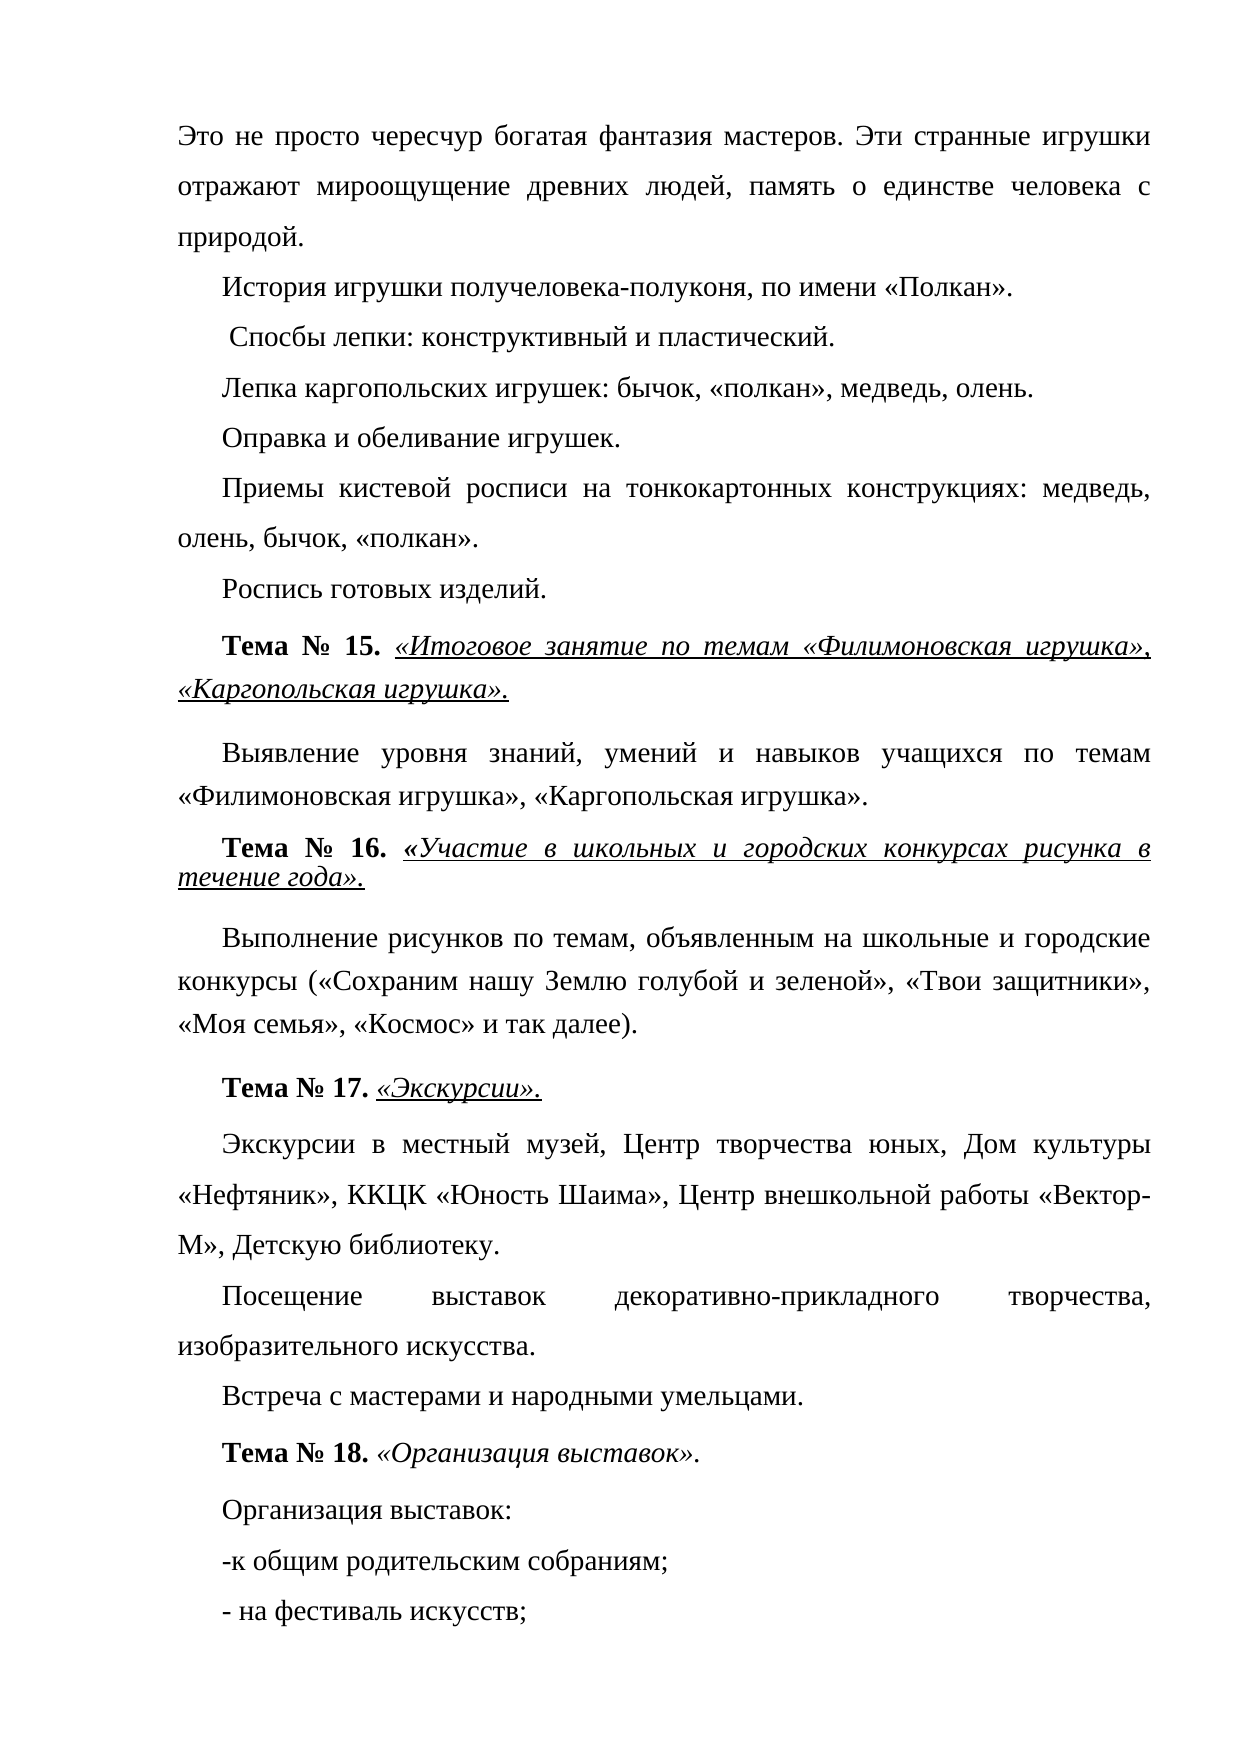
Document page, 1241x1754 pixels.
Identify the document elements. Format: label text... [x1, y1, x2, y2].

text Оправка и обеливание игрушек. [177, 420, 1152, 453]
text Тема № 17. «Экскурсии». [177, 1063, 1152, 1106]
text История игрушки получеловека-полуконя, по имени «Полкан». [177, 269, 1152, 303]
text Посещение выставок декоративно-прикладного творчества, изобразительного искусства. [177, 1278, 1152, 1361]
text Выполнение рисунков по темам, объявленным на школьные и городские конкурсы («Сохраним нашу Землю голубой и зеленой», «Твои защитники», «Моя семья», «Космос» и так далее). [177, 913, 1152, 1042]
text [177, 118, 1152, 252]
text - на фестиваль искусств; [177, 1593, 1152, 1627]
text Приемы кистевой росписи на тонкокартонных конструкциях: медведь, олень, бычок, «полкан». [177, 470, 1152, 554]
text Экскурсии в местный музей, Центр творчества юных, Дом культуры «Нефтяник», ККЦК «Юность Шаима», Центр внешкольной работы «Вектор-М», Детскую библиотеку. [177, 1127, 1152, 1261]
text Выявление уровня знаний, умений и навыков учащихся по темам «Филимоновская игрушка», «Каргопольская игрушка». [177, 728, 1152, 814]
text Спосбы лепки: конструктивный и пластический. [177, 319, 1152, 353]
text Организация выставок: [177, 1492, 1152, 1526]
text Тема № 15. «Итоговое занятие по темам «Филимоновская игрушка», «Каргопольская игрушка». [177, 621, 1152, 707]
text Роспись готовых изделий. [177, 571, 1152, 604]
text -к общим родительским собраниям; [177, 1543, 1152, 1576]
text Тема № 18. «Организация выставок». [177, 1428, 1152, 1472]
text Встреча с мастерами и народными умельцами. [177, 1378, 1152, 1412]
text Тема № 16. «Участие в школьных и городских конкурсах рисунка в течение года». [177, 835, 1152, 892]
text Лепка каргопольских игрушек: бычок, «полкан», медведь, олень. [177, 370, 1152, 403]
